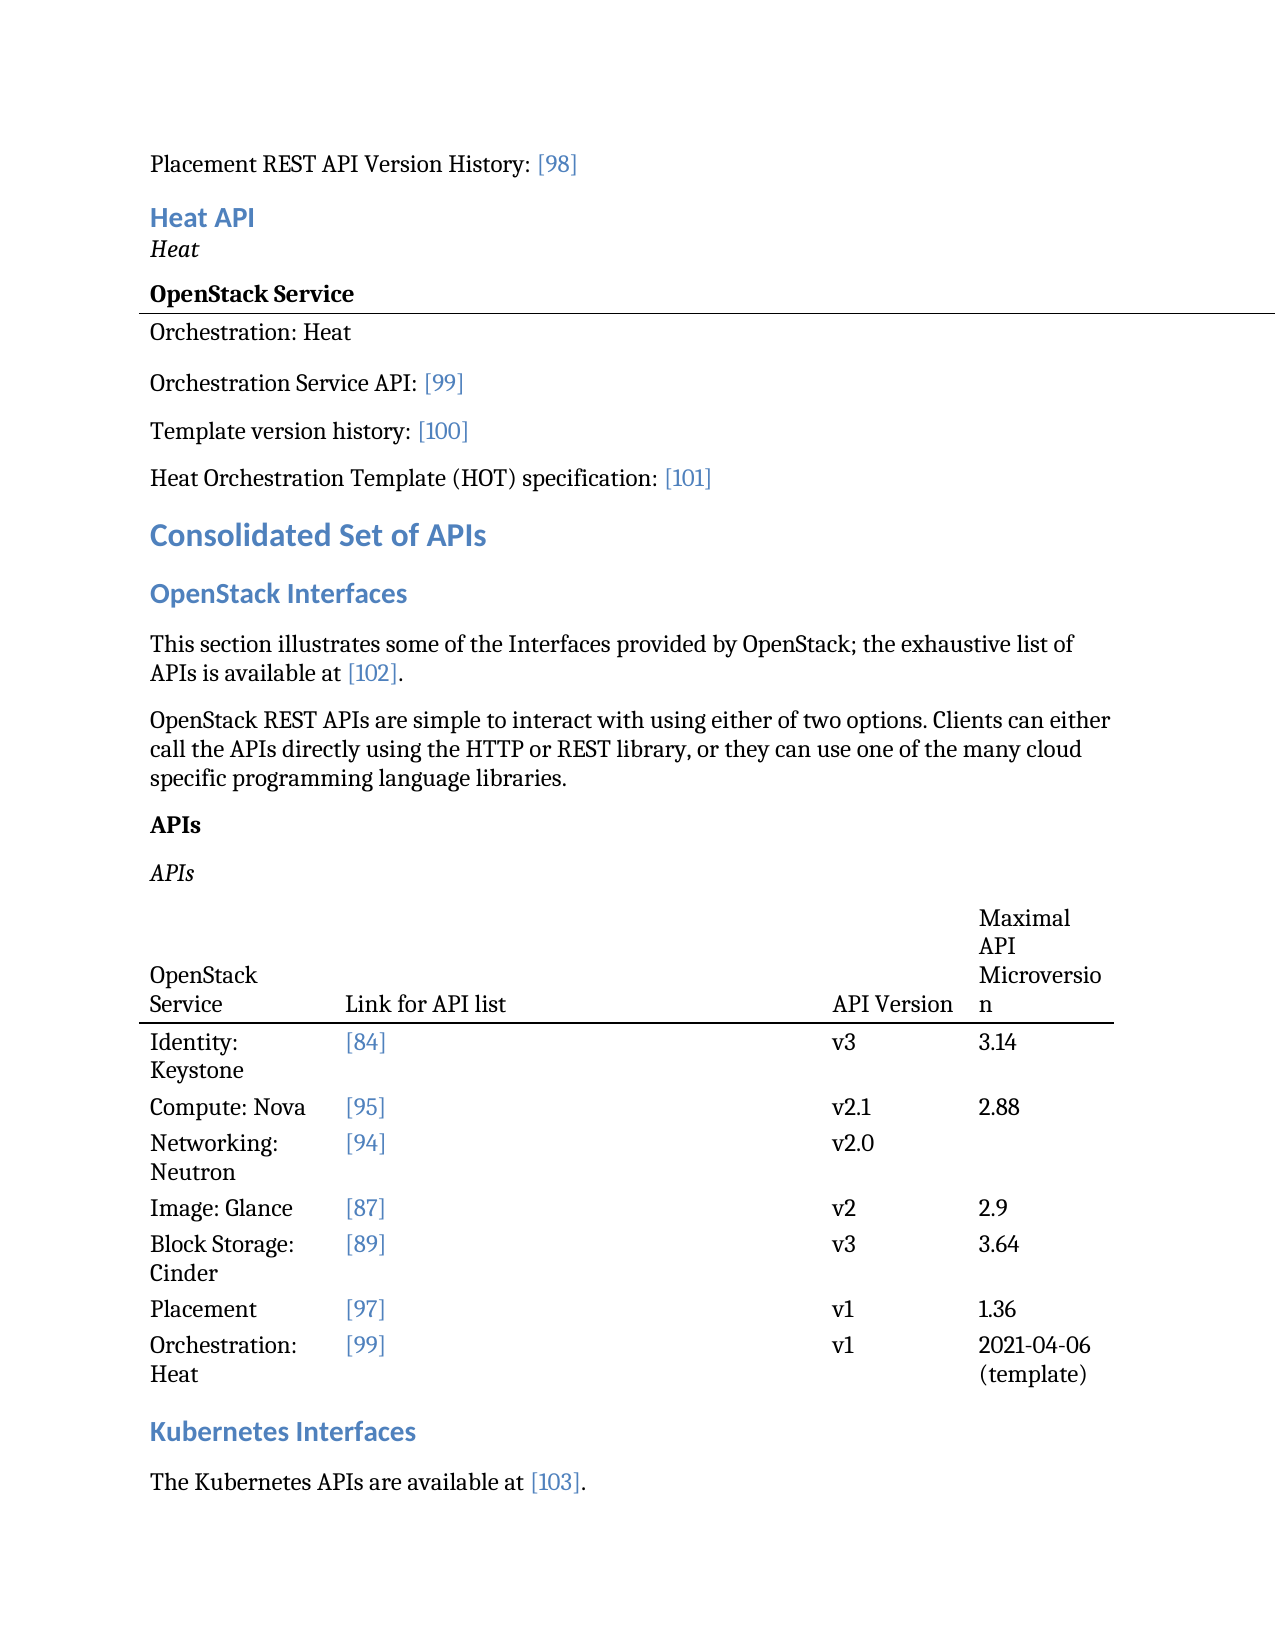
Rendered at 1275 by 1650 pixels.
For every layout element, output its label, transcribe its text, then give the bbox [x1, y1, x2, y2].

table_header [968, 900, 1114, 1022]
text Placement REST API Version History: [98] [150, 150, 1125, 179]
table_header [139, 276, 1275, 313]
text Heat Orchestration Template (HOT) specification: [101] [150, 464, 1125, 493]
text APIs [150, 811, 1125, 840]
text The Kubernetes APIs are available at [103]. [150, 1468, 1125, 1497]
text OpenStack REST APIs are simple to interact with using either of two options. Clients can either call the APIs directly using the HTTP or REST library, or they can use one of the many cloud specific programming language libraries. [150, 706, 1125, 792]
text Template version history: [100] [150, 417, 1125, 446]
subtitle Heat API [150, 199, 1125, 235]
subtitle Consolidated Set of APIs [150, 514, 1125, 554]
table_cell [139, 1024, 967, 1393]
text Heat [150, 235, 1125, 264]
subtitle OpenStack Interfaces [150, 575, 1125, 611]
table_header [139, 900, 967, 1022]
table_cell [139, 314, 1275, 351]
text Orchestration Service API: [99] [150, 369, 1125, 398]
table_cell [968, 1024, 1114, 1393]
text APIs [150, 858, 1125, 887]
text This section illustrates some of the Interfaces provided by OpenStack; the exhaustive list of APIs is available at [102]. [150, 630, 1125, 687]
subtitle Kubernetes Interfaces [150, 1413, 1125, 1449]
